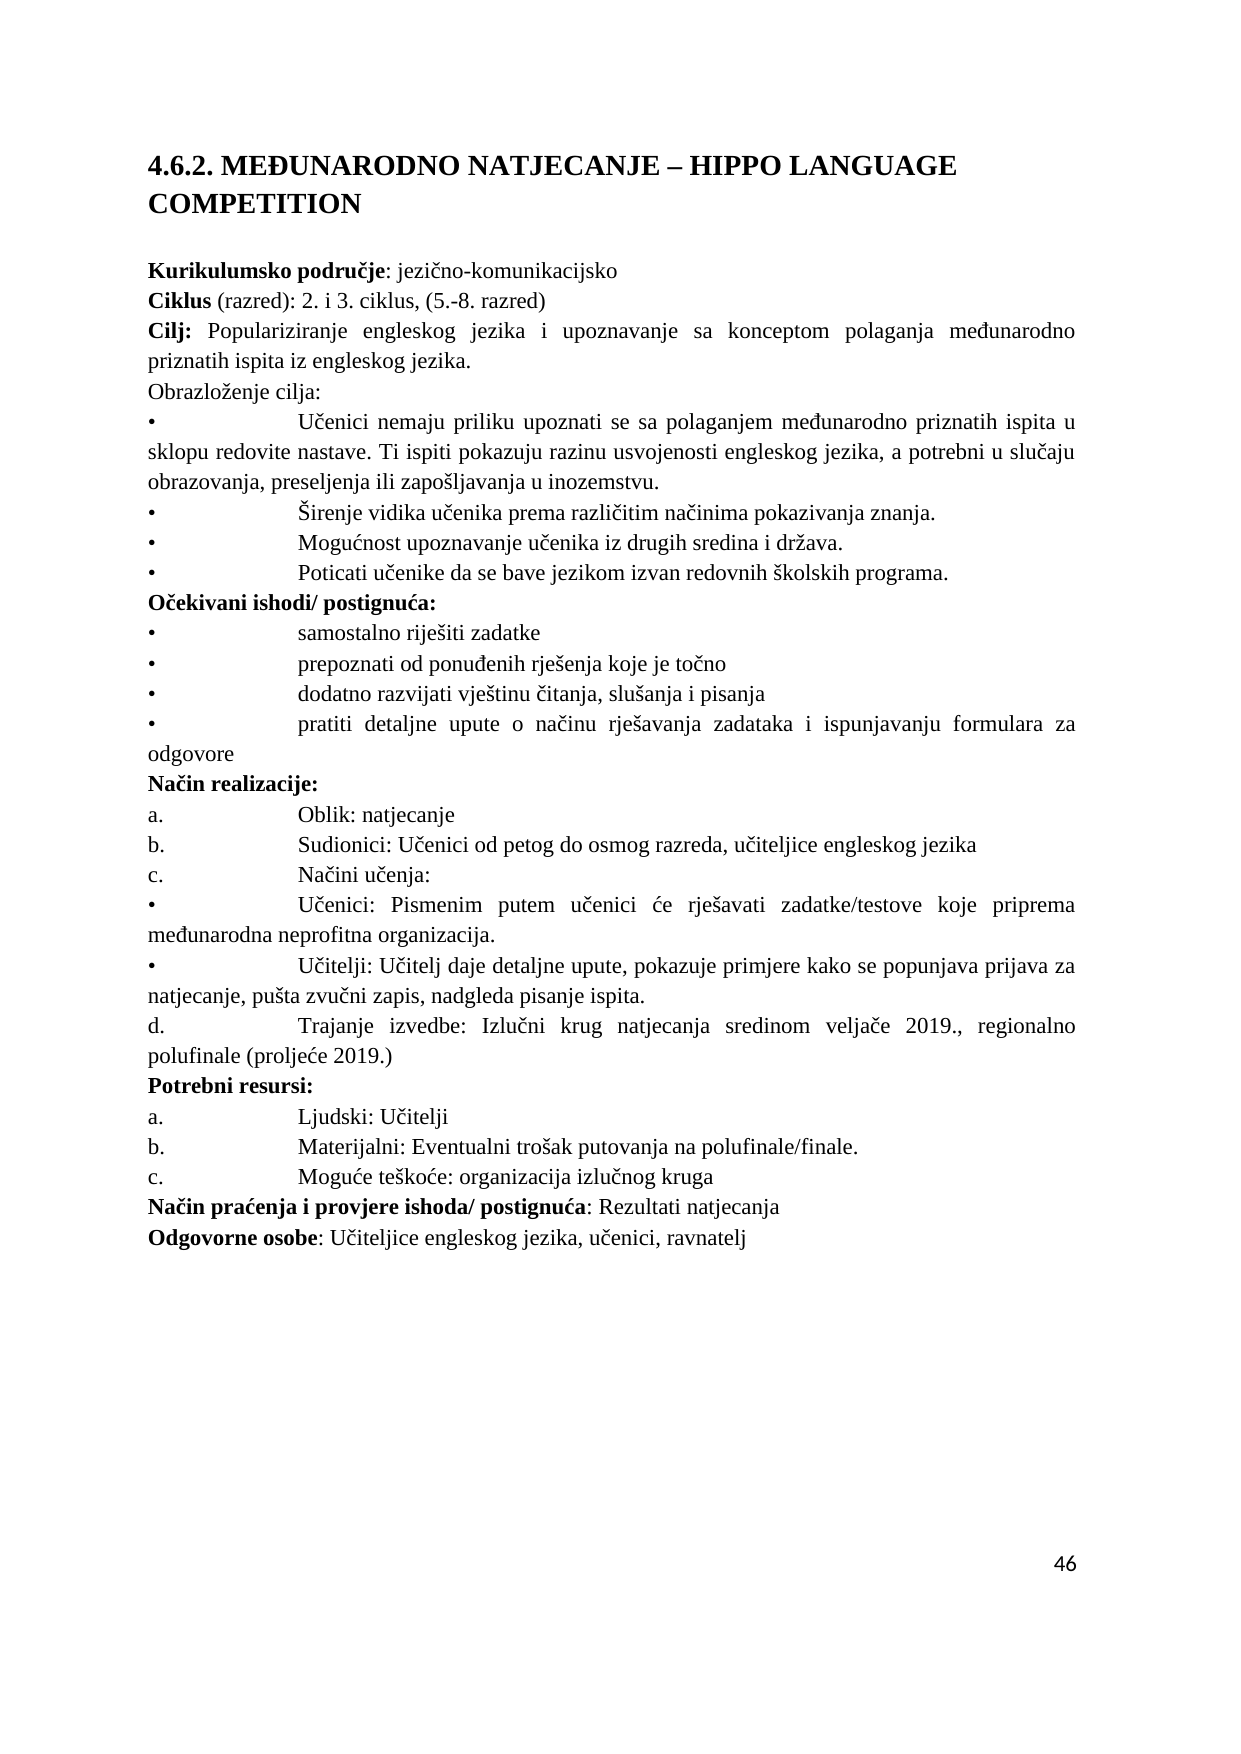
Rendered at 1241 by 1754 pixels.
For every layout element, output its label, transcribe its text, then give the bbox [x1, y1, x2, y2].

text d. Trajanje izvedbe: Izlučni krug natjecanja sredinom veljače 2019., regionalno polufinale (proljeće 2019.) [148, 1012, 1077, 1069]
text c. Načini učenja: [148, 861, 1077, 887]
text • Učenici nemaju priliku upoznati se sa polaganjem međunarodno priznatih ispita u sklopu redovite nastave. Ti ispiti pokazuju razinu usvojenosti engleskog jezika, a potrebni u slučaju obrazovanja, preseljenja ili zapošljavanja u inozemstvu. [148, 408, 1077, 495]
text • dodatno razvijati vještinu čitanja, slušanja i pisanja [148, 680, 1077, 706]
text a. Ljudski: Učitelji [148, 1103, 1077, 1129]
text Način praćenja i provjere ishoda/ postignuća: Rezultati natjecanja [148, 1193, 1077, 1220]
text Kurikulumsko područje: jezično-komunikacijsko [148, 257, 1077, 283]
text a. Oblik: natjecanje [148, 801, 1077, 827]
text Način realizacije: [148, 770, 1077, 797]
subtitle 4.6.2. MEĐUNARODNO NATJECANJE – HIPPO LANGUAGE COMPETITION [148, 148, 1077, 220]
text Obrazloženje cilja: [148, 378, 1077, 404]
text • pratiti detaljne upute o načinu rješavanja zadataka i ispunjavanju formulara za odgovore [148, 710, 1077, 767]
text • Poticati učenike da se bave jezikom izvan redovnih školskih programa. [148, 559, 1077, 585]
text b. Materijalni: Eventualni trošak putovanja na polufinale/finale. [148, 1133, 1077, 1159]
text • Učenici: Pismenim putem učenici će rješavati zadatke/testove koje priprema međunarodna neprofitna organizacija. [148, 891, 1077, 948]
text Odgovorne osobe: Učiteljice engleskog jezika, učenici, ravnatelj [148, 1223, 1077, 1250]
text • prepoznati od ponuđenih rješenja koje je točno [148, 649, 1077, 676]
text c. Moguće teškoće: organizacija izlučnog kruga [148, 1163, 1077, 1189]
text Očekivani ishodi/ postignuća: [148, 589, 1077, 616]
text • Mogućnost upoznavanje učenika iz drugih sredina i država. [148, 529, 1077, 555]
text b. Sudionici: Učenici od petog do osmog razreda, učiteljice engleskog jezika [148, 831, 1077, 857]
text Ciklus (razred): 2. i 3. ciklus, (5.-8. razred) [148, 287, 1077, 313]
text Cilj: Populariziranje engleskog jezika i upoznavanje sa konceptom polaganja međunarodno priznatih ispita iz engleskog jezika. [148, 317, 1077, 374]
text • Učitelji: Učitelj daje detaljne upute, pokazuje primjere kako se popunjava prijava za natjecanje, pušta zvučni zapis, nadgleda pisanje ispita. [148, 952, 1077, 1008]
text Potrebni resursi: [148, 1072, 1077, 1099]
text • samostalno riješiti zadatke [148, 619, 1077, 646]
text • Širenje vidika učenika prema različitim načinima pokazivanja znanja. [148, 498, 1077, 525]
